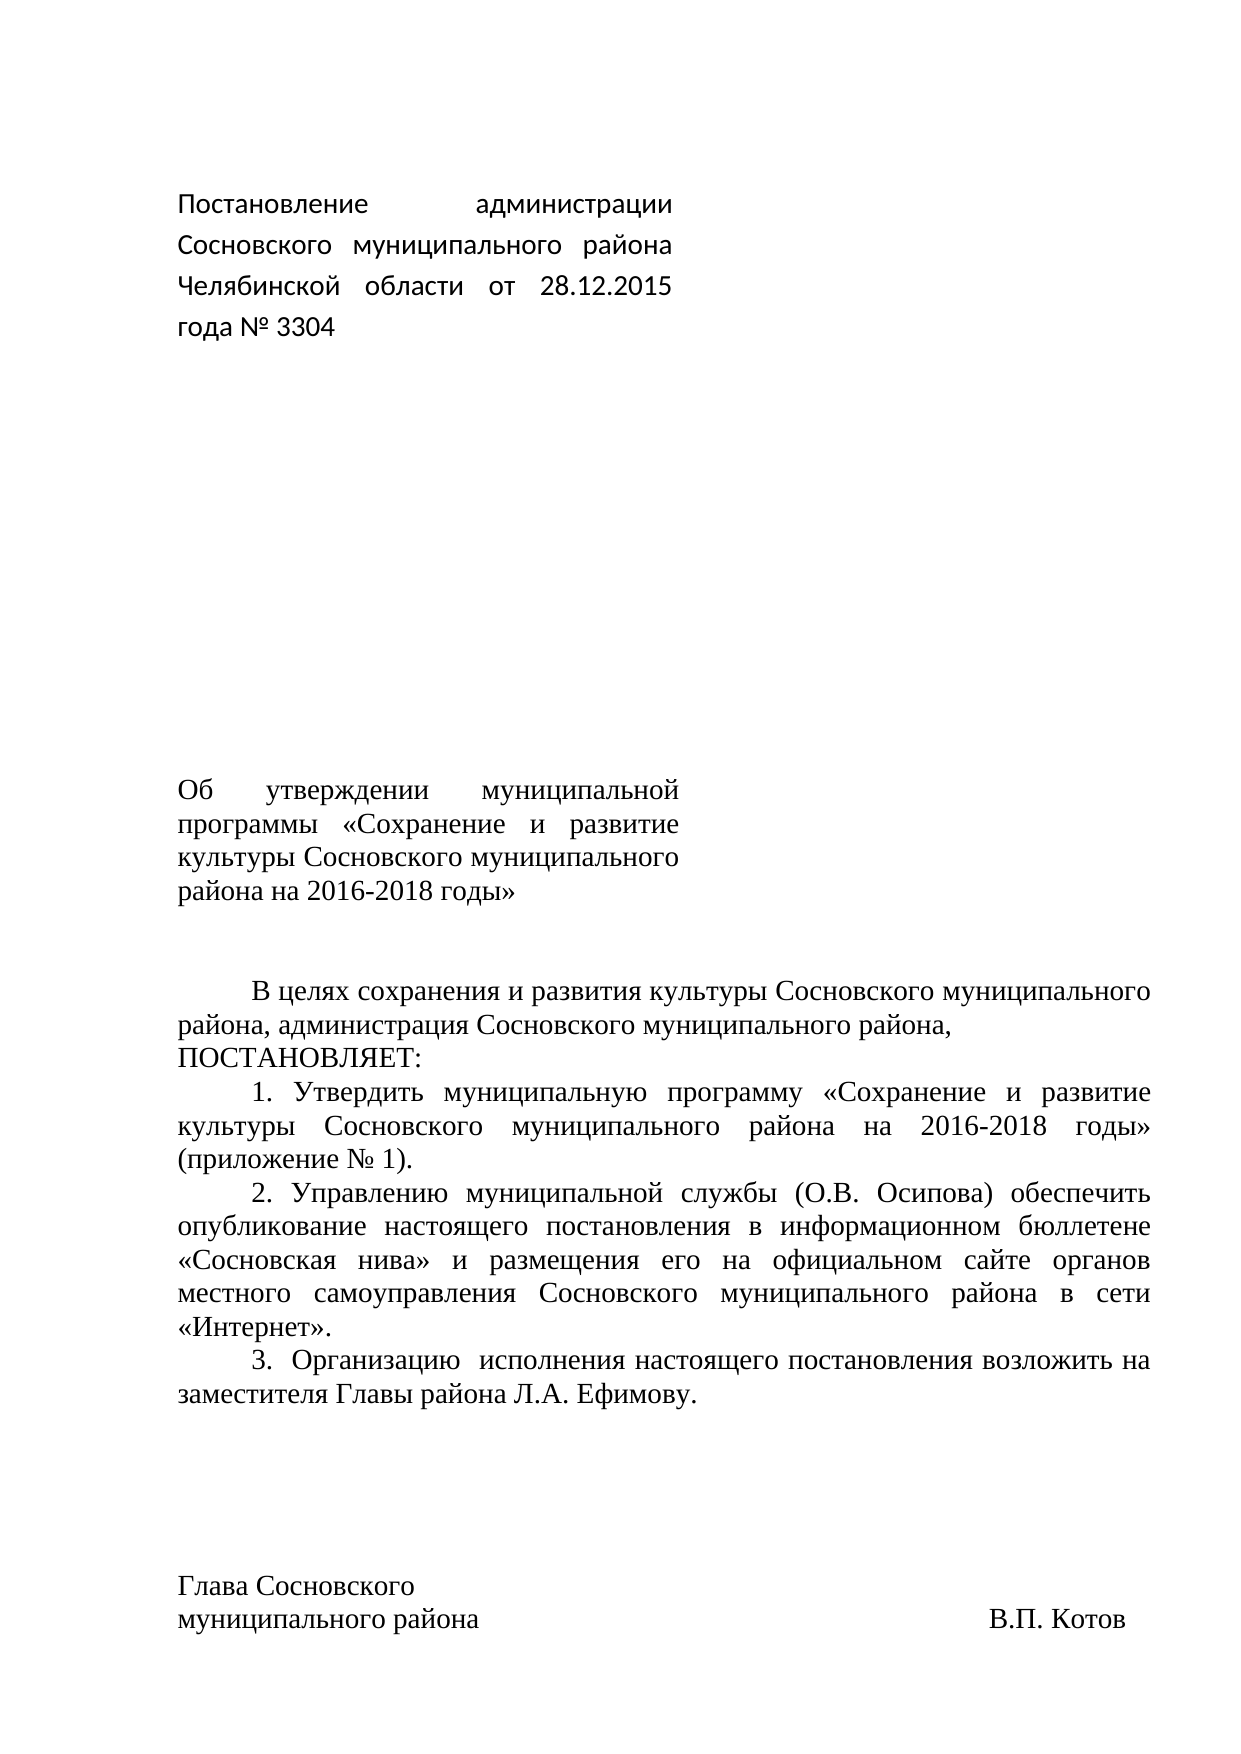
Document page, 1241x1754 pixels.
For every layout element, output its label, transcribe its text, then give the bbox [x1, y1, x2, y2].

text В целях сохранения и развития культуры Сосновского муниципального района, администрация Сосновского муниципального района, [177, 973, 1152, 1041]
text ПОСТАНОВЛЯЕТ: [177, 1041, 1152, 1074]
text 1. Утвердить муниципальную программу «Сохранение и развитие культуры Сосновского муниципального района на 2016-2018 годы» (приложение № 1). [177, 1074, 1152, 1175]
text Постановление администрации Сосновского муниципального района Челябинской области от 28.12.2015 года № 3304 [177, 185, 673, 344]
text 2. Управлению муниципальной службы (О.В. Осипова) обеспечить опубликование настоящего постановления в информационном бюллетене «Сосновская нива» и размещения его на официальном сайте органов местного самоуправления Сосновского муниципального района в сети «Интернет». [177, 1175, 1152, 1342]
text Об утверждении муниципальной программы «Сохранение и развитие культуры Сосновского муниципального района на 2016-2018 годы» [177, 772, 679, 906]
text Глава Сосновского [177, 1568, 1152, 1601]
text муниципального района В.П. Котов [177, 1601, 1152, 1635]
text 3. Организацию исполнения настоящего постановления возложить на заместителя Главы района Л.А. Ефимову. [177, 1342, 1152, 1409]
